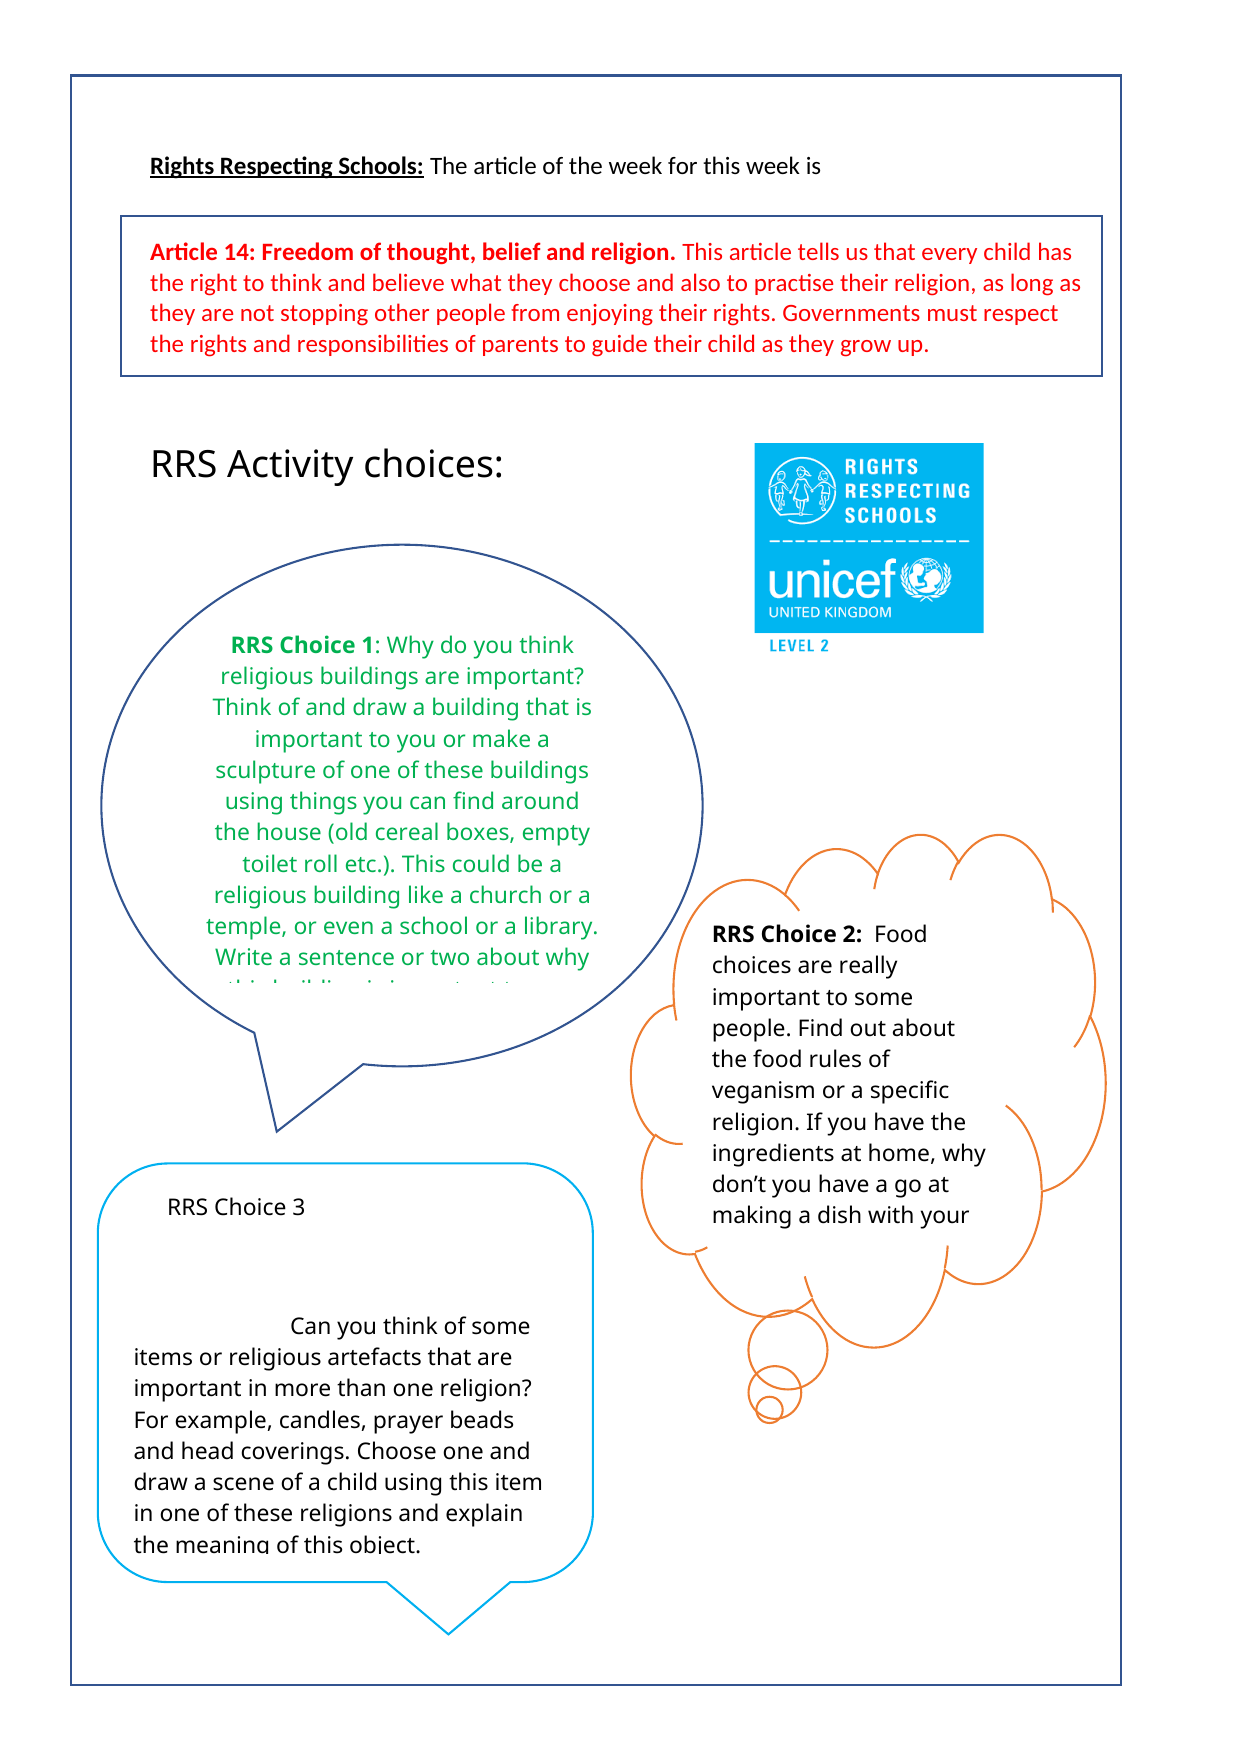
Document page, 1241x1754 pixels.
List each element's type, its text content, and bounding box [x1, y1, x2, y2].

picture [860, 484, 867, 497]
picture [873, 508, 882, 522]
picture [944, 484, 954, 497]
picture [859, 508, 868, 522]
picture [883, 459, 891, 474]
picture [927, 508, 935, 523]
picture [786, 571, 792, 597]
text Article 14: Freedom of thought, belief and religion. This article tells us that every child has the right to think and believe what they choose and also to practise their religion, as long as they are not stopping other people from enjoying their rights. Governments must respect the rights and responsibilities of parents to guide their child as they grow up. [150, 237, 1090, 359]
picture [887, 508, 896, 522]
picture [872, 484, 881, 498]
picture [920, 558, 932, 562]
picture [846, 459, 855, 474]
picture [881, 559, 895, 597]
picture [833, 571, 853, 597]
picture [754, 634, 984, 654]
picture [900, 508, 910, 522]
text RRS Activity choices: [150, 438, 1090, 489]
picture [959, 484, 969, 498]
picture [908, 459, 917, 474]
picture [886, 484, 894, 497]
picture [901, 563, 924, 597]
picture [857, 571, 879, 597]
picture [915, 508, 922, 522]
picture [846, 484, 855, 497]
picture [899, 484, 906, 497]
picture [919, 566, 951, 594]
picture [798, 571, 819, 597]
picture [896, 459, 904, 474]
picture [924, 484, 932, 497]
picture [911, 484, 920, 498]
picture [770, 571, 785, 598]
text Rights Respecting Schools: The article of the week for this week is [150, 150, 1090, 181]
picture [846, 508, 854, 523]
picture [776, 501, 784, 512]
picture [824, 571, 828, 597]
picture [868, 459, 877, 474]
